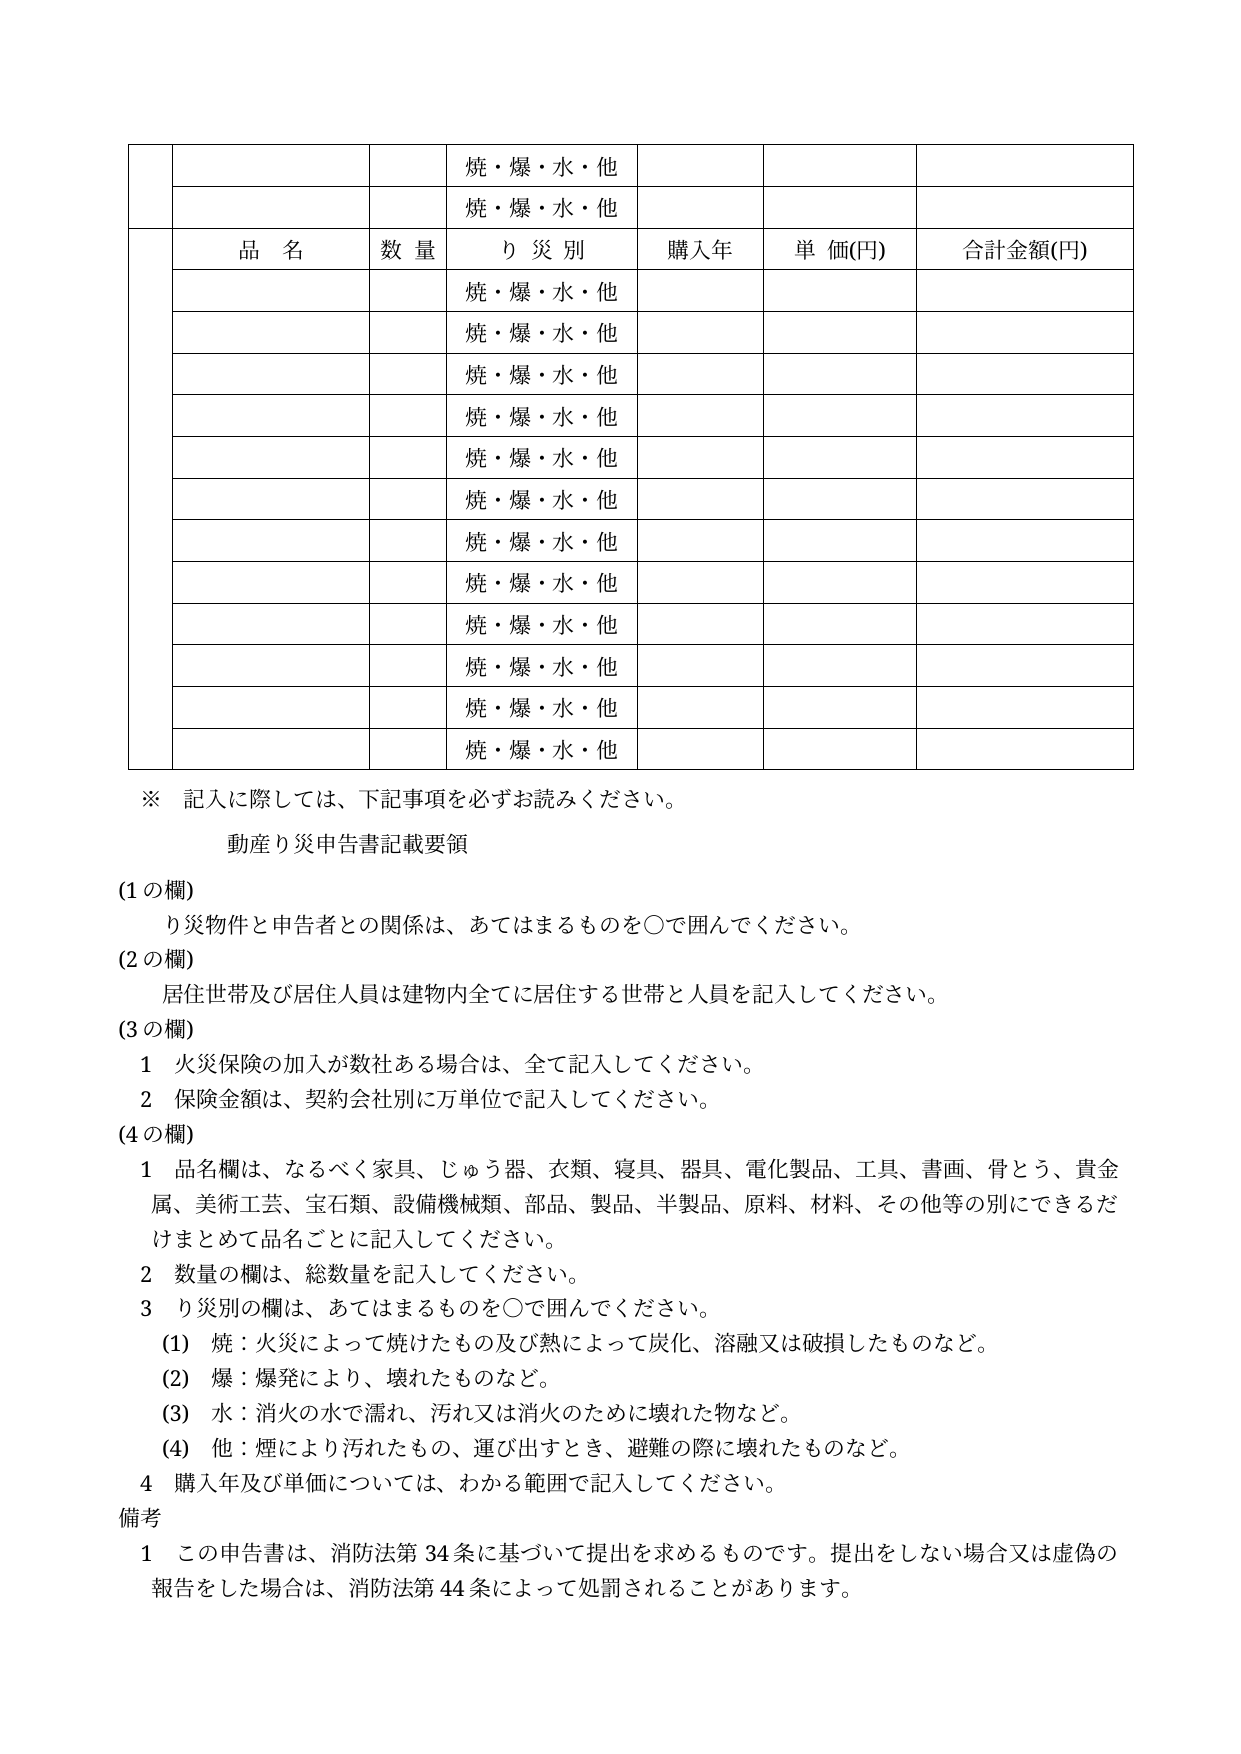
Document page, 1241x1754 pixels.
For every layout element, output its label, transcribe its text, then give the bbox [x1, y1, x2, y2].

table_cell [638, 354, 763, 394]
table_cell [370, 645, 446, 686]
table_cell 焼・爆・水・他 [447, 479, 637, 519]
table_cell [764, 729, 916, 769]
table_cell 焼・爆・水・他 [447, 354, 637, 394]
text り災物件と申告者との関係は、あてはまるものを○で囲んでください。 [118, 906, 1122, 941]
text 2 保険金額は、契約会社別に万単位で記入してください。 [118, 1081, 1122, 1116]
table_cell [917, 187, 1133, 227]
table_cell [638, 145, 763, 186]
table_cell [764, 145, 916, 186]
table_cell [370, 437, 446, 477]
table_cell 焼・爆・水・他 [447, 729, 637, 769]
table_cell [173, 145, 369, 186]
table_cell [764, 312, 916, 352]
table_cell [638, 729, 763, 769]
table_cell [173, 562, 369, 602]
table_cell [638, 395, 763, 436]
text 居住世帯及び居住人員は建物内全てに居住する世帯と人員を記入してください。 [118, 976, 1122, 1011]
table_cell [370, 145, 446, 186]
table_cell 購入年 [638, 229, 763, 269]
table_cell [917, 354, 1133, 394]
table_cell [638, 479, 763, 519]
table_cell [129, 229, 172, 769]
table_cell [764, 645, 916, 686]
table_cell 焼・爆・水・他 [447, 270, 637, 311]
table_cell [370, 270, 446, 311]
table_cell 数量 [370, 229, 446, 269]
table_cell [764, 604, 916, 644]
table_cell [764, 354, 916, 394]
table_cell [370, 520, 446, 561]
table_cell 合計金額(円) [917, 229, 1133, 269]
table_cell 焼・爆・水・他 [447, 395, 637, 436]
table_cell [370, 312, 446, 352]
table_cell 焼・爆・水・他 [447, 645, 637, 686]
table_cell 焼・爆・水・他 [447, 687, 637, 727]
table_cell [173, 645, 369, 686]
table_cell [764, 520, 916, 561]
table_cell 焼・爆・水・他 [447, 437, 637, 477]
table_cell [370, 729, 446, 769]
text (1の欄) [118, 871, 1122, 906]
table_cell [638, 270, 763, 311]
table_cell [764, 395, 916, 436]
table_cell [370, 395, 446, 436]
table_cell [173, 395, 369, 436]
text 2 数量の欄は、総数量を記入してください。 [118, 1255, 1122, 1290]
table_cell [764, 437, 916, 477]
text (3) 水：消火の水で濡れ、汚れ又は消火のために壊れた物など。 [118, 1395, 1122, 1429]
table_cell 焼・爆・水・他 [447, 520, 637, 561]
table_cell [917, 562, 1133, 602]
table_cell [173, 729, 369, 769]
table_cell [917, 687, 1133, 727]
text 1 この申告書は、消防法第34条に基づいて提出を求めるものです。提出をしない場合又は虚偽の報告をした場合は、消防法第44条によって処罰されることがあります。 [118, 1534, 1122, 1604]
table_cell [173, 187, 369, 227]
text 備考 [118, 1499, 1122, 1534]
table_cell [173, 604, 369, 644]
text (3の欄) [118, 1011, 1122, 1046]
table_cell 焼・爆・水・他 [447, 187, 637, 227]
table_cell [764, 187, 916, 227]
table_cell [917, 145, 1133, 186]
table_cell 焼・爆・水・他 [447, 145, 637, 186]
text 1 品名欄は、なるべく家具、じゅう器、衣類、寝具、器具、電化製品、工具、書画、骨とう、貴金属、美術工芸、宝石類、設備機械類、部品、製品、半製品、原料、材料、その他等の別にできるだけまとめて品名ごとに記入してください。 [118, 1150, 1122, 1255]
table_cell [370, 687, 446, 727]
text (2の欄) [118, 941, 1122, 976]
table_cell [917, 520, 1133, 561]
table_cell 単価(円) [764, 229, 916, 269]
table_cell [173, 437, 369, 477]
text 動産り災申告書記載要領 [118, 826, 1122, 861]
table_cell [638, 562, 763, 602]
table_cell [764, 562, 916, 602]
table_cell [764, 687, 916, 727]
table_cell 焼・爆・水・他 [447, 604, 637, 644]
text 3 り災別の欄は、あてはまるものを○で囲んでください。 [118, 1290, 1122, 1325]
table_cell [370, 479, 446, 519]
table_cell [638, 604, 763, 644]
table_cell 焼・爆・水・他 [447, 562, 637, 602]
table_cell 焼・爆・水・他 [447, 312, 637, 352]
table_cell [370, 354, 446, 394]
table_cell [917, 479, 1133, 519]
table_cell [173, 270, 369, 311]
table_cell [917, 729, 1133, 769]
table_cell [370, 604, 446, 644]
text (4) 他：煙により汚れたもの、運び出すとき、避難の際に壊れたものなど。 [118, 1429, 1122, 1464]
table_cell [638, 312, 763, 352]
table_cell [917, 395, 1133, 436]
table_cell [917, 270, 1133, 311]
table_cell [173, 687, 369, 727]
text (2) 爆：爆発により、壊れたものなど。 [118, 1360, 1122, 1395]
text ※ 記入に際しては、下記事項を必ずお読みください。 [118, 781, 1122, 816]
table_cell [917, 437, 1133, 477]
table_cell [917, 645, 1133, 686]
table_cell [370, 187, 446, 227]
table_cell [638, 687, 763, 727]
table_cell [764, 479, 916, 519]
table_cell [638, 437, 763, 477]
table_cell [173, 312, 369, 352]
table_cell [173, 520, 369, 561]
table_cell [638, 520, 763, 561]
table_cell り災別 [447, 229, 637, 269]
text (4の欄) [118, 1116, 1122, 1150]
table_cell [370, 562, 446, 602]
table_cell [638, 645, 763, 686]
text 1 火災保険の加入が数社ある場合は、全て記入してください。 [118, 1046, 1122, 1081]
text 4 購入年及び単価については、わかる範囲で記入してください。 [118, 1464, 1122, 1499]
table_cell [917, 604, 1133, 644]
text (1) 焼：火災によって焼けたもの及び熱によって炭化、溶融又は破損したものなど。 [118, 1325, 1122, 1360]
table_cell 品名 [173, 229, 369, 269]
table_cell [173, 479, 369, 519]
table_cell [917, 312, 1133, 352]
table_cell [173, 354, 369, 394]
table_cell [638, 187, 763, 227]
table_cell [764, 270, 916, 311]
